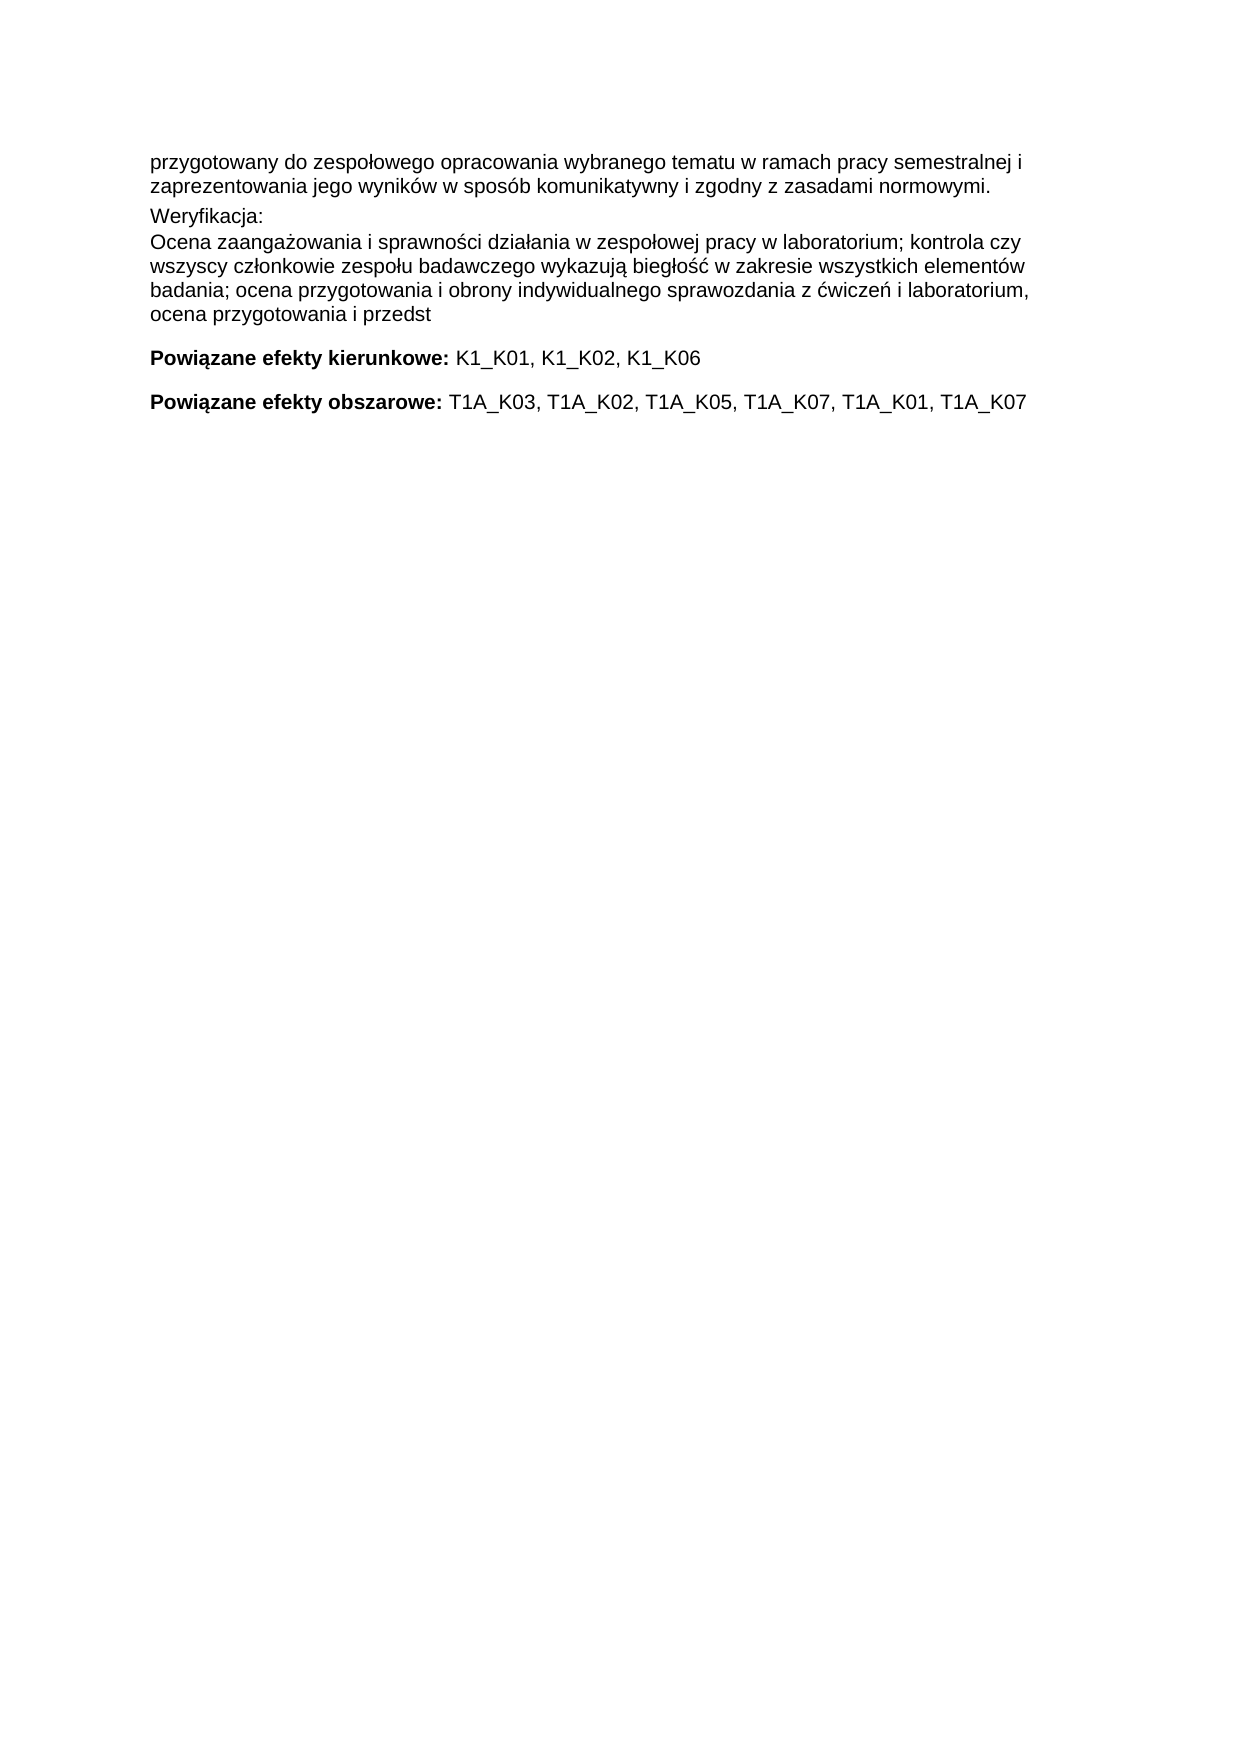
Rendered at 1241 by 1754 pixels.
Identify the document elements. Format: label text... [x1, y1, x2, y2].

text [150, 150, 1090, 198]
text Ocena zaangażowania i sprawności działania w zespołowej pracy w laboratorium; kontrola czy wszyscy członkowie zespołu badawczego wykazują biegłość w zakresie wszystkich elementów badania; ocena przygotowania i obrony indywidualnego sprawozdania z ćwiczeń i laboratorium, ocena przygotowania i przedst [150, 230, 1090, 326]
text Powiązane efekty kierunkowe: K1_K01, K1_K02, K1_K06 [150, 346, 1090, 370]
text Weryfikacja: [150, 204, 1090, 228]
text Powiązane efekty obszarowe: T1A_K03, T1A_K02, T1A_K05, T1A_K07, T1A_K01, T1A_K07 [150, 389, 1090, 413]
